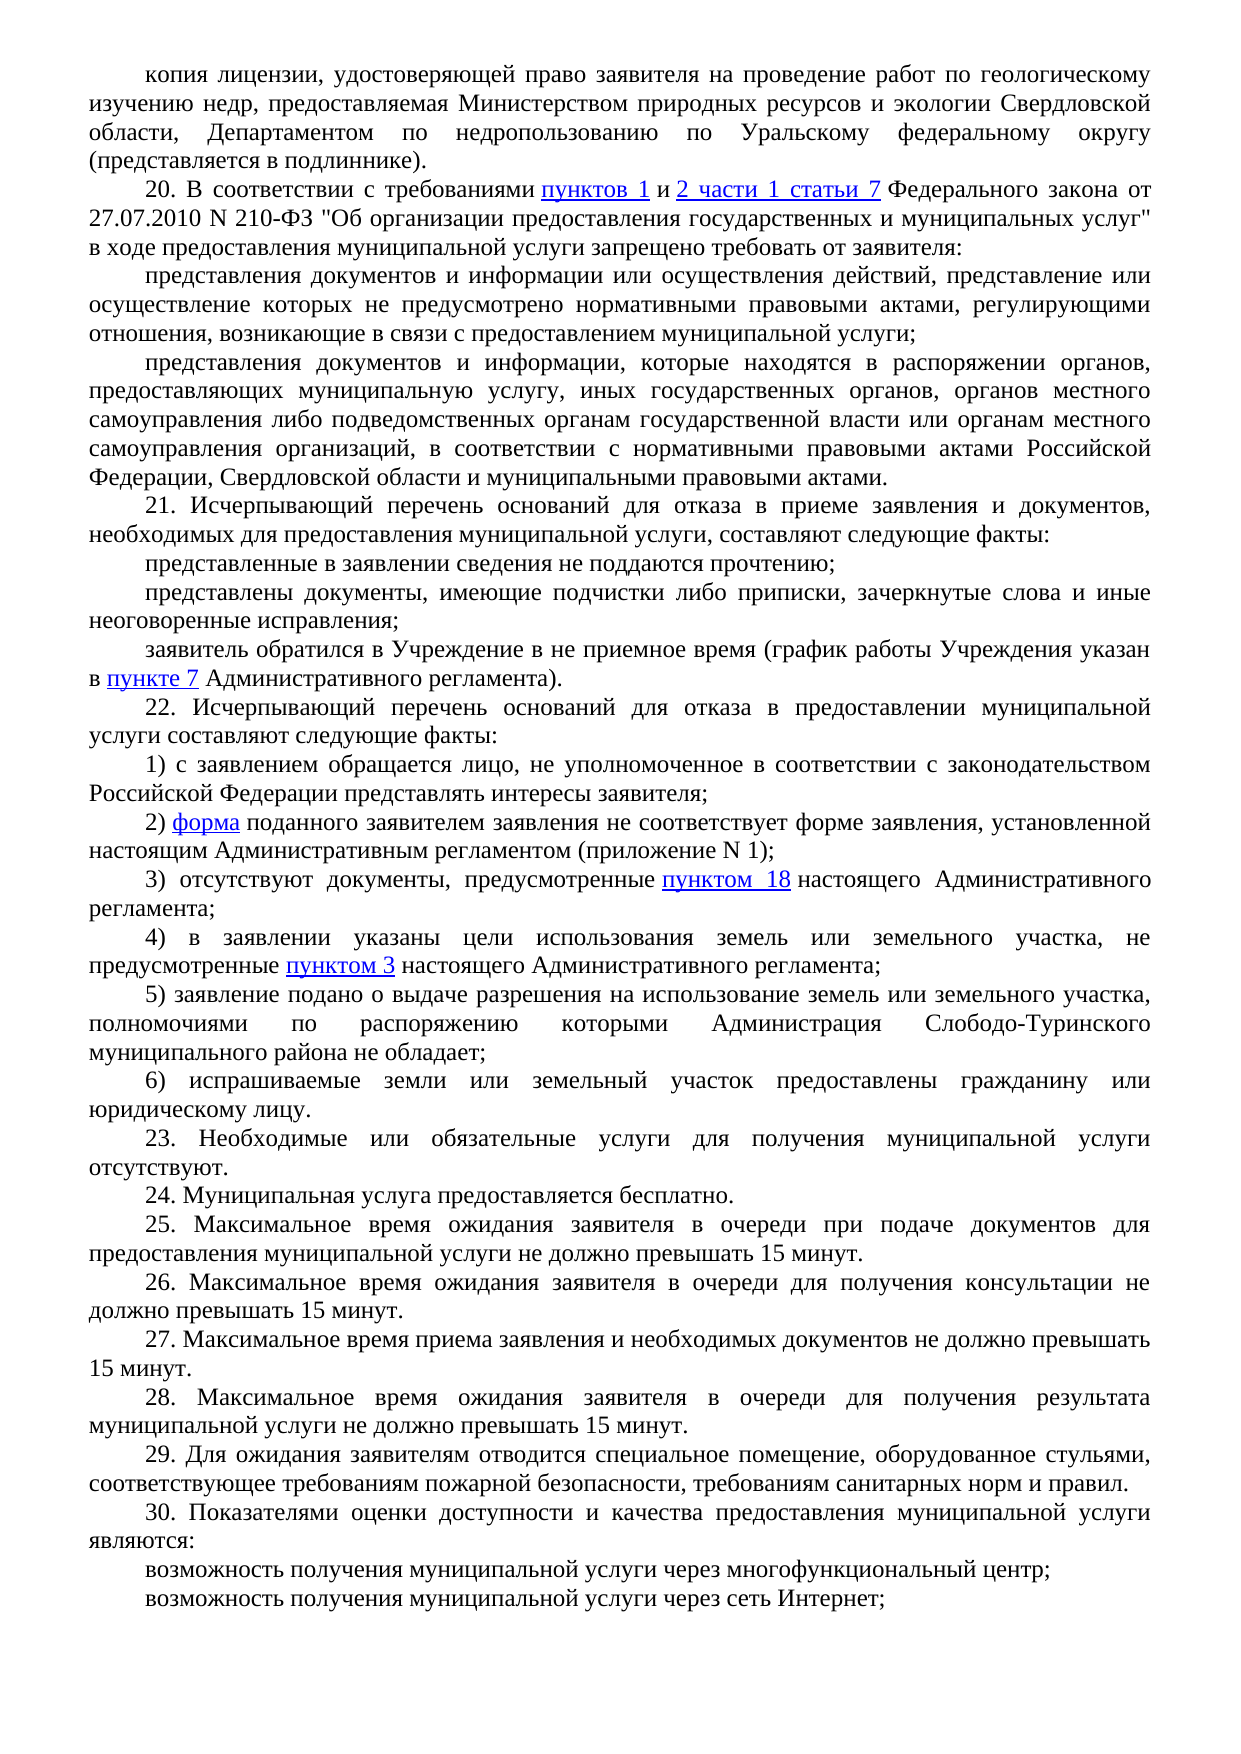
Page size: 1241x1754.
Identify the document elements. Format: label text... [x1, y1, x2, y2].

text 30. Показателями оценки доступности и качества предоставления муниципальной услуги являются: [89, 1497, 1152, 1554]
text 5) заявление подано о выдаче разрешения на использование земель или земельного участка, полномочиями по распоряжению которыми Администрация Слободо-Туринского муниципального района не обладает; [89, 979, 1152, 1065]
text 23. Необходимые или обязательные услуги для получения муниципальной услуги отсутствуют. [89, 1123, 1152, 1180]
text 25. Максимальное время ожидания заявителя в очереди при подаче документов для предоставления муниципальной услуги не должно превышать 15 минут. [89, 1209, 1152, 1267]
text 3) отсутствуют документы, предусмотренные пунктом 18 настоящего Административного регламента; [89, 864, 1152, 922]
text представленные в заявлении сведения не поддаются прочтению; [89, 548, 1152, 577]
text 27. Максимальное время приема заявления и необходимых документов не должно превышать 15 минут. [89, 1324, 1152, 1382]
text 29. Для ожидания заявителям отводится специальное помещение, оборудованное стульями, соответствующее требованиям пожарной безопасности, требованиям санитарных норм и правил. [89, 1439, 1152, 1497]
text 21. Исчерпывающий перечень оснований для отказа в приеме заявления и документов, необходимых для предоставления муниципальной услуги, составляют следующие факты: [89, 490, 1152, 548]
text 4) в заявлении указаны цели использования земель или земельного участка, не предусмотренные пунктом 3 настоящего Административного регламента; [89, 922, 1152, 979]
text 1) с заявлением обращается лицо, не уполномоченное в соответствии с законодательством Российской Федерации представлять интересы заявителя; [89, 749, 1152, 807]
text представления документов и информации или осуществления действий, представление или осуществление которых не предусмотрено нормативными правовыми актами, регулирующими отношения, возникающие в связи с предоставлением муниципальной услуги; [89, 260, 1152, 347]
text представления документов и информации, которые находятся в распоряжении органов, предоставляющих муниципальную услугу, иных государственных органов, органов местного самоуправления либо подведомственных органам государственной власти или органам местного самоуправления организаций, в соответствии с нормативными правовыми актами Российской Федерации, Свердловской области и муниципальными правовыми актами. [89, 347, 1152, 490]
text представлены документы, имеющие подчистки либо приписки, зачеркнутые слова и иные неоговоренные исправления; [89, 577, 1152, 634]
text 28. Максимальное время ожидания заявителя в очереди для получения результата муниципальной услуги не должно превышать 15 минут. [89, 1382, 1152, 1439]
text 2) форма поданного заявителем заявления не соответствует форме заявления, установленной настоящим Административным регламентом (приложение N 1); [89, 807, 1152, 864]
text 6) испрашиваемые земли или земельный участок предоставлены гражданину или юридическому лицу. [89, 1065, 1152, 1123]
text заявитель обратился в Учреждение в не приемное время (график работы Учреждения указан в пункте 7 Административного регламента). [89, 634, 1152, 692]
text 26. Максимальное время ожидания заявителя в очереди для получения консультации не должно превышать 15 минут. [89, 1267, 1152, 1324]
text 20. В соответствии с требованиями пунктов 1 и 2 части 1 статьи 7 Федерального закона от 27.07.2010 N 210-ФЗ "Об организации предоставления государственных и муниципальных услуг" в ходе предоставления муниципальной услуги запрещено требовать от заявителя: [89, 174, 1152, 260]
text возможность получения муниципальной услуги через многофункциональный центр; [89, 1554, 1152, 1583]
text копия лицензии, удостоверяющей право заявителя на проведение работ по геологическому изучению недр, предоставляемая Министерством природных ресурсов и экологии Свердловской области, Департаментом по недропользованию по Уральскому федеральному округу (представляется в подлиннике). [89, 59, 1152, 174]
text 22. Исчерпывающий перечень оснований для отказа в предоставлении муниципальной услуги составляют следующие факты: [89, 692, 1152, 749]
text 24. Муниципальная услуга предоставляется бесплатно. [89, 1180, 1152, 1209]
text возможность получения муниципальной услуги через сеть Интернет; [89, 1583, 1152, 1612]
